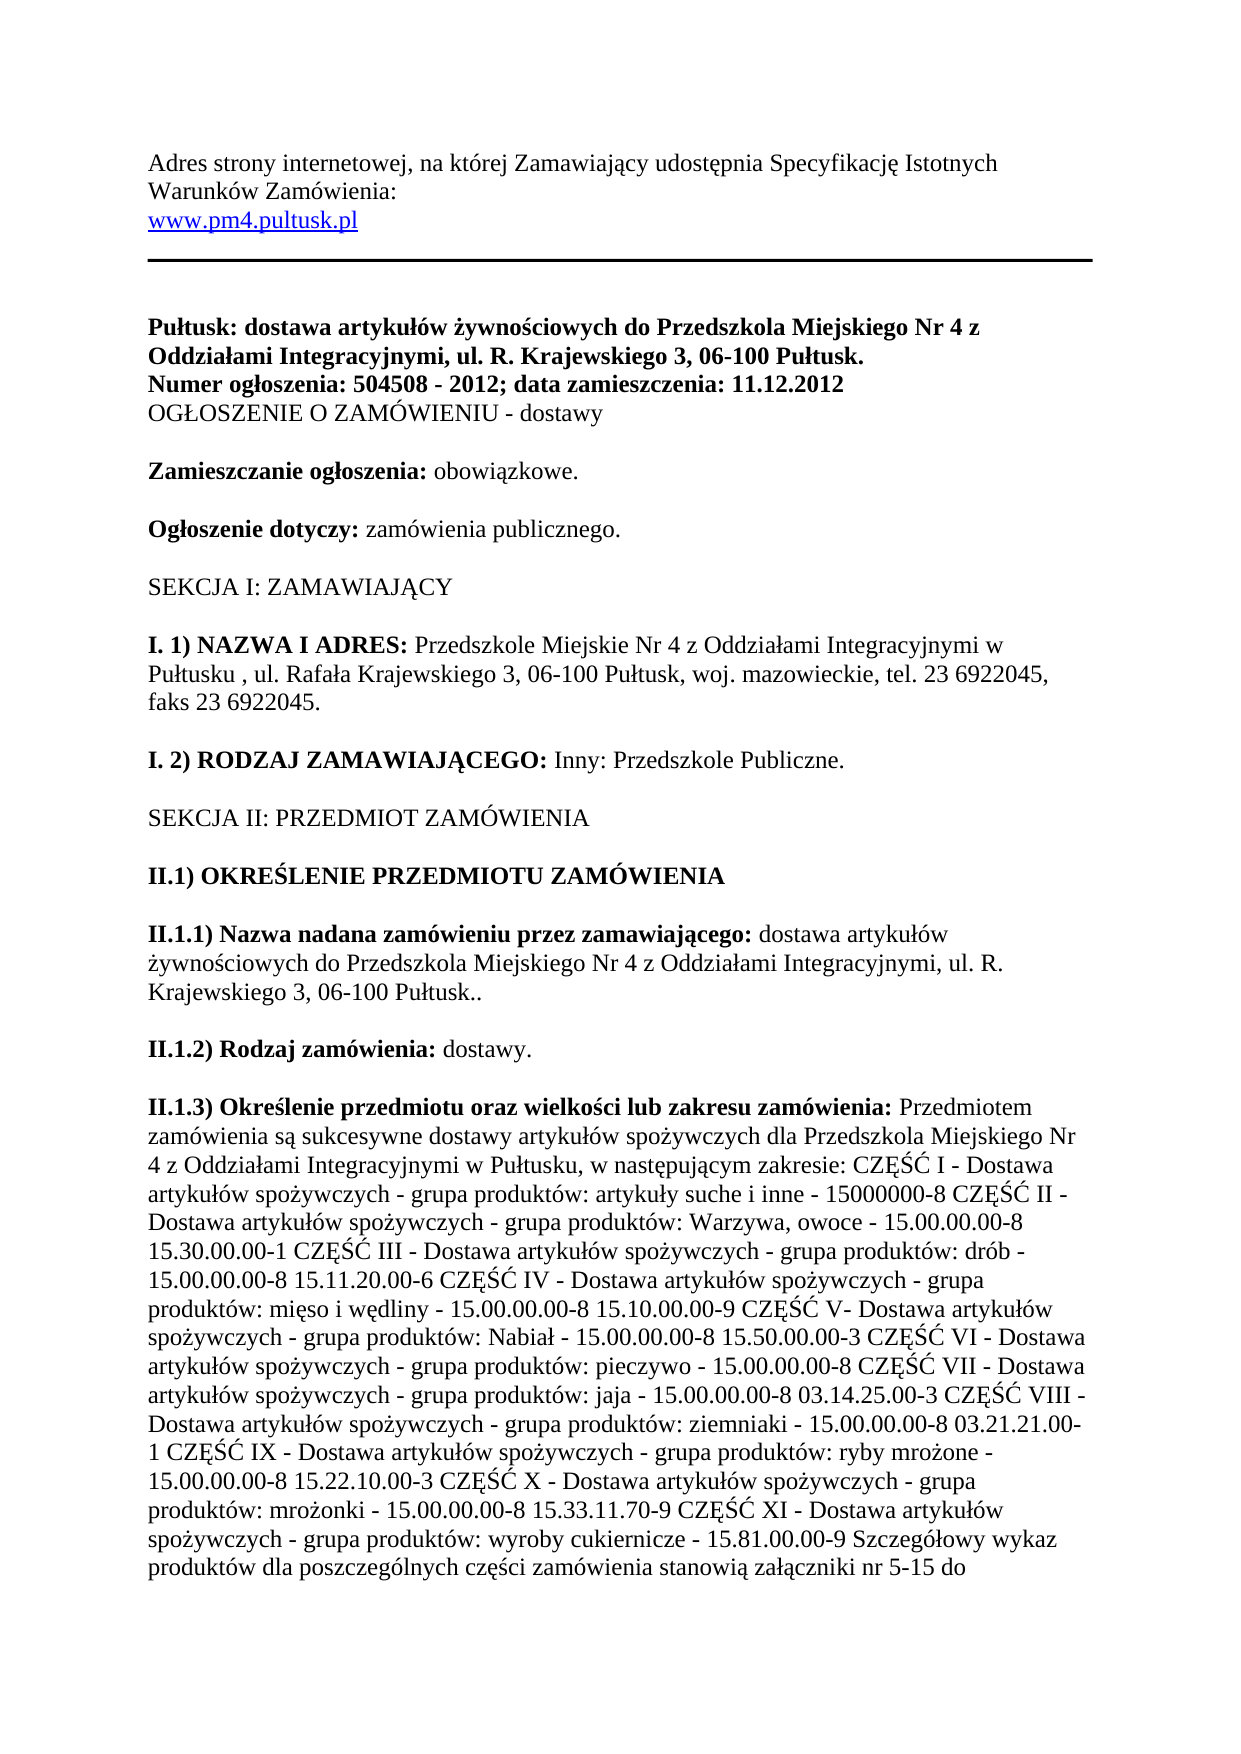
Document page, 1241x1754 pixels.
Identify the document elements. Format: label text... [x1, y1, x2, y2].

text Zamieszczanie ogłoszenia: obowiązkowe. [148, 456, 1093, 485]
text II.1) OKREŚLENIE PRZEDMIOTU ZAMÓWIENIA [148, 861, 1093, 890]
text II.1.1) Nazwa nadana zamówieniu przez zamawiającego: dostawa artykułów żywnościowych do Przedszkola Miejskiego Nr 4 z Oddziałami Integracyjnymi, ul. R. Krajewskiego 3, 06-100 Pułtusk.. [148, 919, 1093, 1005]
text I. 2) RODZAJ ZAMAWIAJĄCEGO: Inny: Przedszkole Publiczne. [148, 745, 1093, 774]
text Ogłoszenie dotyczy: zamówienia publicznego. [148, 514, 1093, 543]
text www.pm4.pultusk.pl [148, 205, 1093, 234]
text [148, 1092, 1093, 1581]
text SEKCJA II: PRZEDMIOT ZAMÓWIENIA [148, 803, 1093, 832]
text Pułtusk: dostawa artykułów żywnościowych do Przedszkola Miejskiego Nr 4 z Oddziałami Integracyjnymi, ul. R. Krajewskiego 3, 06-100 Pułtusk. Numer ogłoszenia: 504508 - 2012; data zamieszczenia: 11.12.2012 OGŁOSZENIE O ZAMÓWIENIU - dostawy [148, 312, 1093, 427]
text SEKCJA I: ZAMAWIAJĄCY [148, 572, 1093, 601]
text Adres strony internetowej, na której Zamawiający udostępnia Specyfikację Istotnych Warunków Zamówienia: [148, 148, 1093, 205]
text I. 1) NAZWA I ADRES: Przedszkole Miejskie Nr 4 z Oddziałami Integracyjnymi w Pułtusku , ul. Rafała Krajewskiego 3, 06-100 Pułtusk, woj. mazowieckie, tel. 23 6922045, faks 23 6922045. [148, 630, 1093, 716]
text II.1.2) Rodzaj zamówienia: dostawy. [148, 1034, 1093, 1063]
